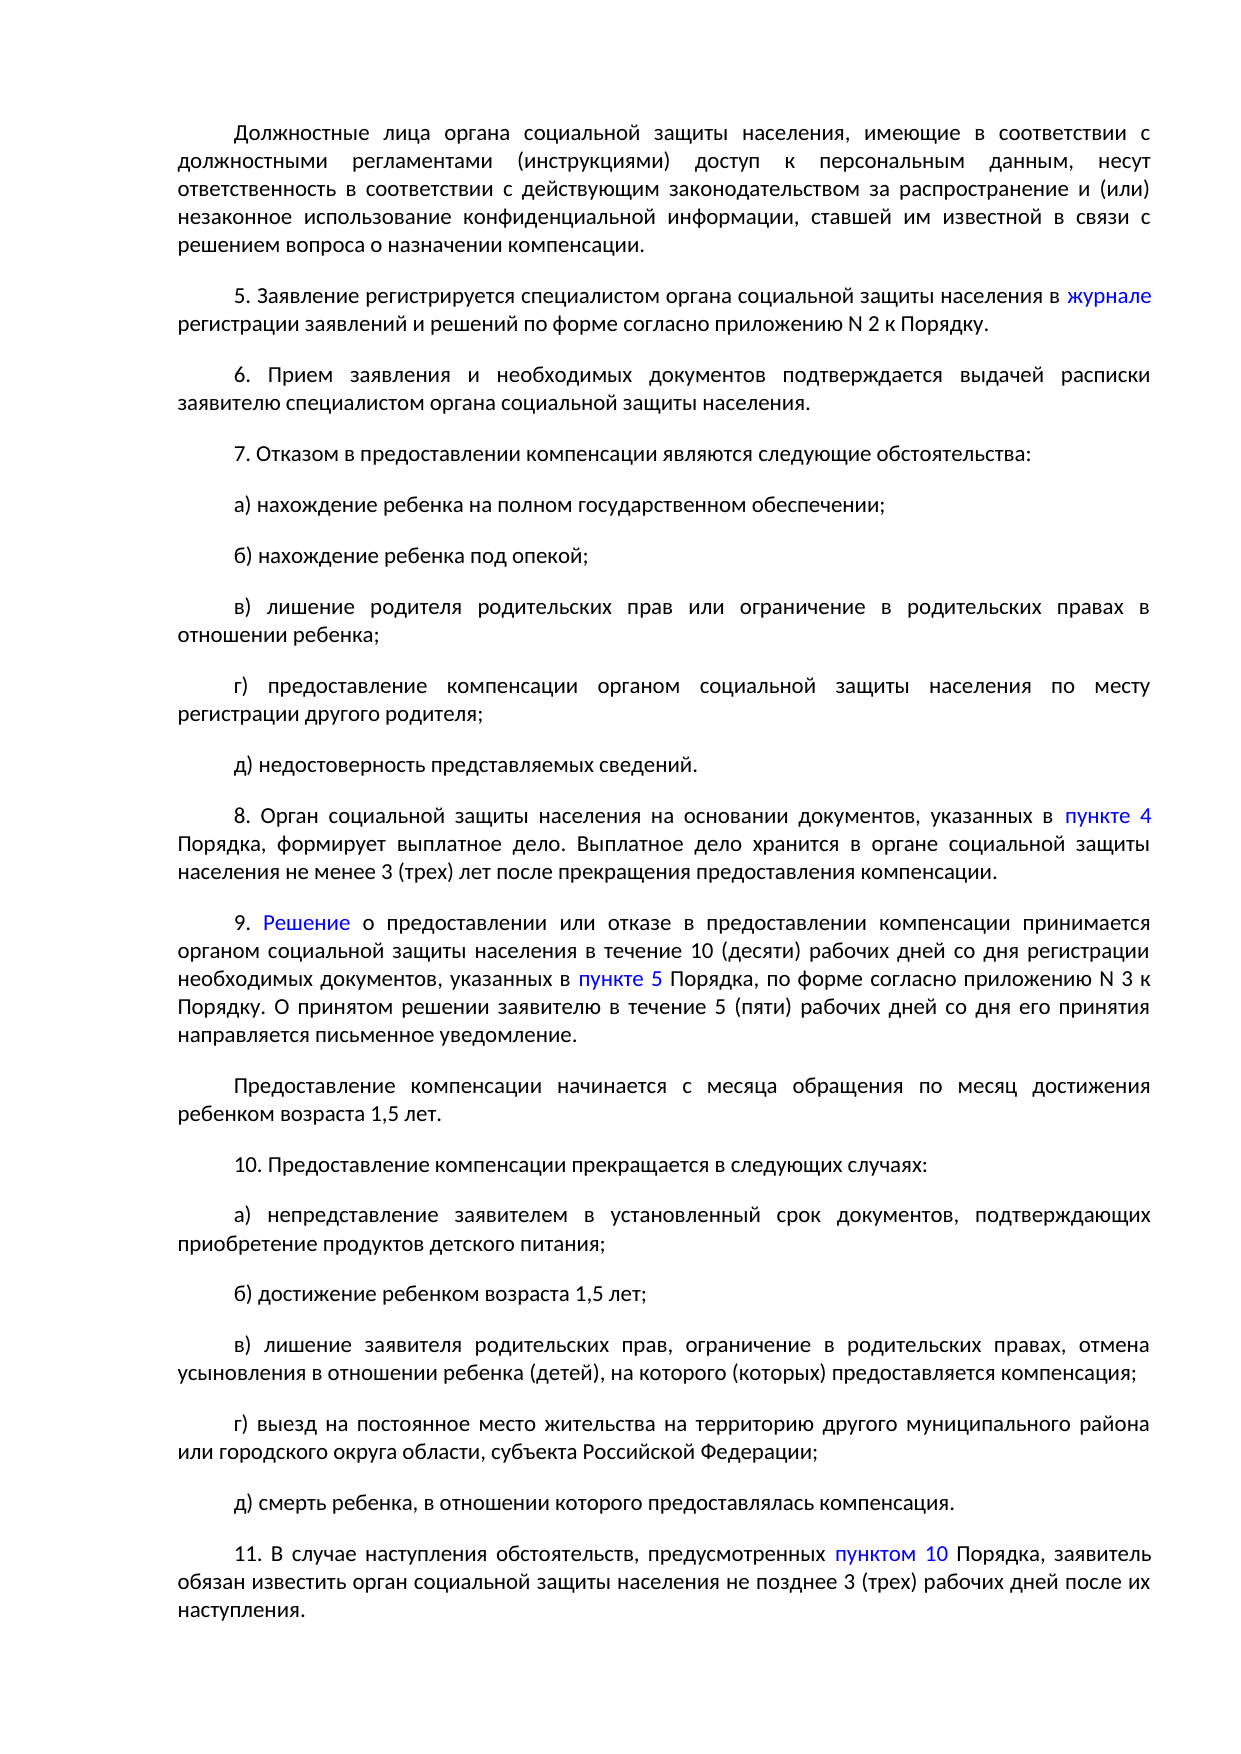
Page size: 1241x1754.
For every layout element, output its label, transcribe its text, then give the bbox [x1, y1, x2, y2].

text б) достижение ребенком возраста 1,5 лет; [177, 1279, 1152, 1308]
text 10. Предоставление компенсации прекращается в следующих случаях: [177, 1150, 1152, 1178]
text в) лишение заявителя родительских прав, ограничение в родительских правах, отмена усыновления в отношении ребенка (детей), на которого (которых) предоставляется компенсация; [177, 1331, 1152, 1387]
text 6. Прием заявления и необходимых документов подтверждается выдачей расписки заявителю специалистом органа социальной защиты населения. [177, 360, 1152, 416]
text г) предоставление компенсации органом социальной защиты населения по месту регистрации другого родителя; [177, 671, 1152, 727]
text б) нахождение ребенка под опекой; [177, 541, 1152, 569]
text д) недостоверность представляемых сведений. [177, 750, 1152, 778]
text 11. В случае наступления обстоятельств, предусмотренных пунктом 10 Порядка, заявитель обязан известить орган социальной защиты населения не позднее 3 (трех) рабочих дней после их наступления. [177, 1539, 1152, 1623]
text д) смерть ребенка, в отношении которого предоставлялась компенсация. [177, 1488, 1152, 1516]
text 7. Отказом в предоставлении компенсации являются следующие обстоятельства: [177, 439, 1152, 467]
text 5. Заявление регистрируется специалистом органа социальной защиты населения в журнале регистрации заявлений и решений по форме согласно приложению N 2 к Порядку. [177, 281, 1152, 337]
text а) непредставление заявителем в установленный срок документов, подтверждающих приобретение продуктов детского питания; [177, 1201, 1152, 1257]
text в) лишение родителя родительских прав или ограничение в родительских правах в отношении ребенка; [177, 592, 1152, 648]
text 9. Решение о предоставлении или отказе в предоставлении компенсации принимается органом социальной защиты населения в течение 10 (десяти) рабочих дней со дня регистрации необходимых документов, указанных в пункте 5 Порядка, по форме согласно приложению N 3 к Порядку. О принятом решении заявителю в течение 5 (пяти) рабочих дней со дня его принятия направляется письменное уведомление. [177, 908, 1152, 1048]
text Должностные лица органа социальной защиты населения, имеющие в соответствии с должностными регламентами (инструкциями) доступ к персональным данным, несут ответственность в соответствии с действующим законодательством за распространение и (или) незаконное использование конфиденциальной информации, ставшей им известной в связи с решением вопроса о назначении компенсации. [177, 118, 1152, 258]
text г) выезд на постоянное место жительства на территорию другого муниципального района или городского округа области, субъекта Российской Федерации; [177, 1409, 1152, 1466]
text а) нахождение ребенка на полном государственном обеспечении; [177, 490, 1152, 518]
text 8. Орган социальной защиты населения на основании документов, указанных в пункте 4 Порядка, формирует выплатное дело. Выплатное дело хранится в органе социальной защиты населения не менее 3 (трех) лет после прекращения предоставления компенсации. [177, 801, 1152, 885]
text Предоставление компенсации начинается с месяца обращения по месяц достижения ребенком возраста 1,5 лет. [177, 1071, 1152, 1127]
